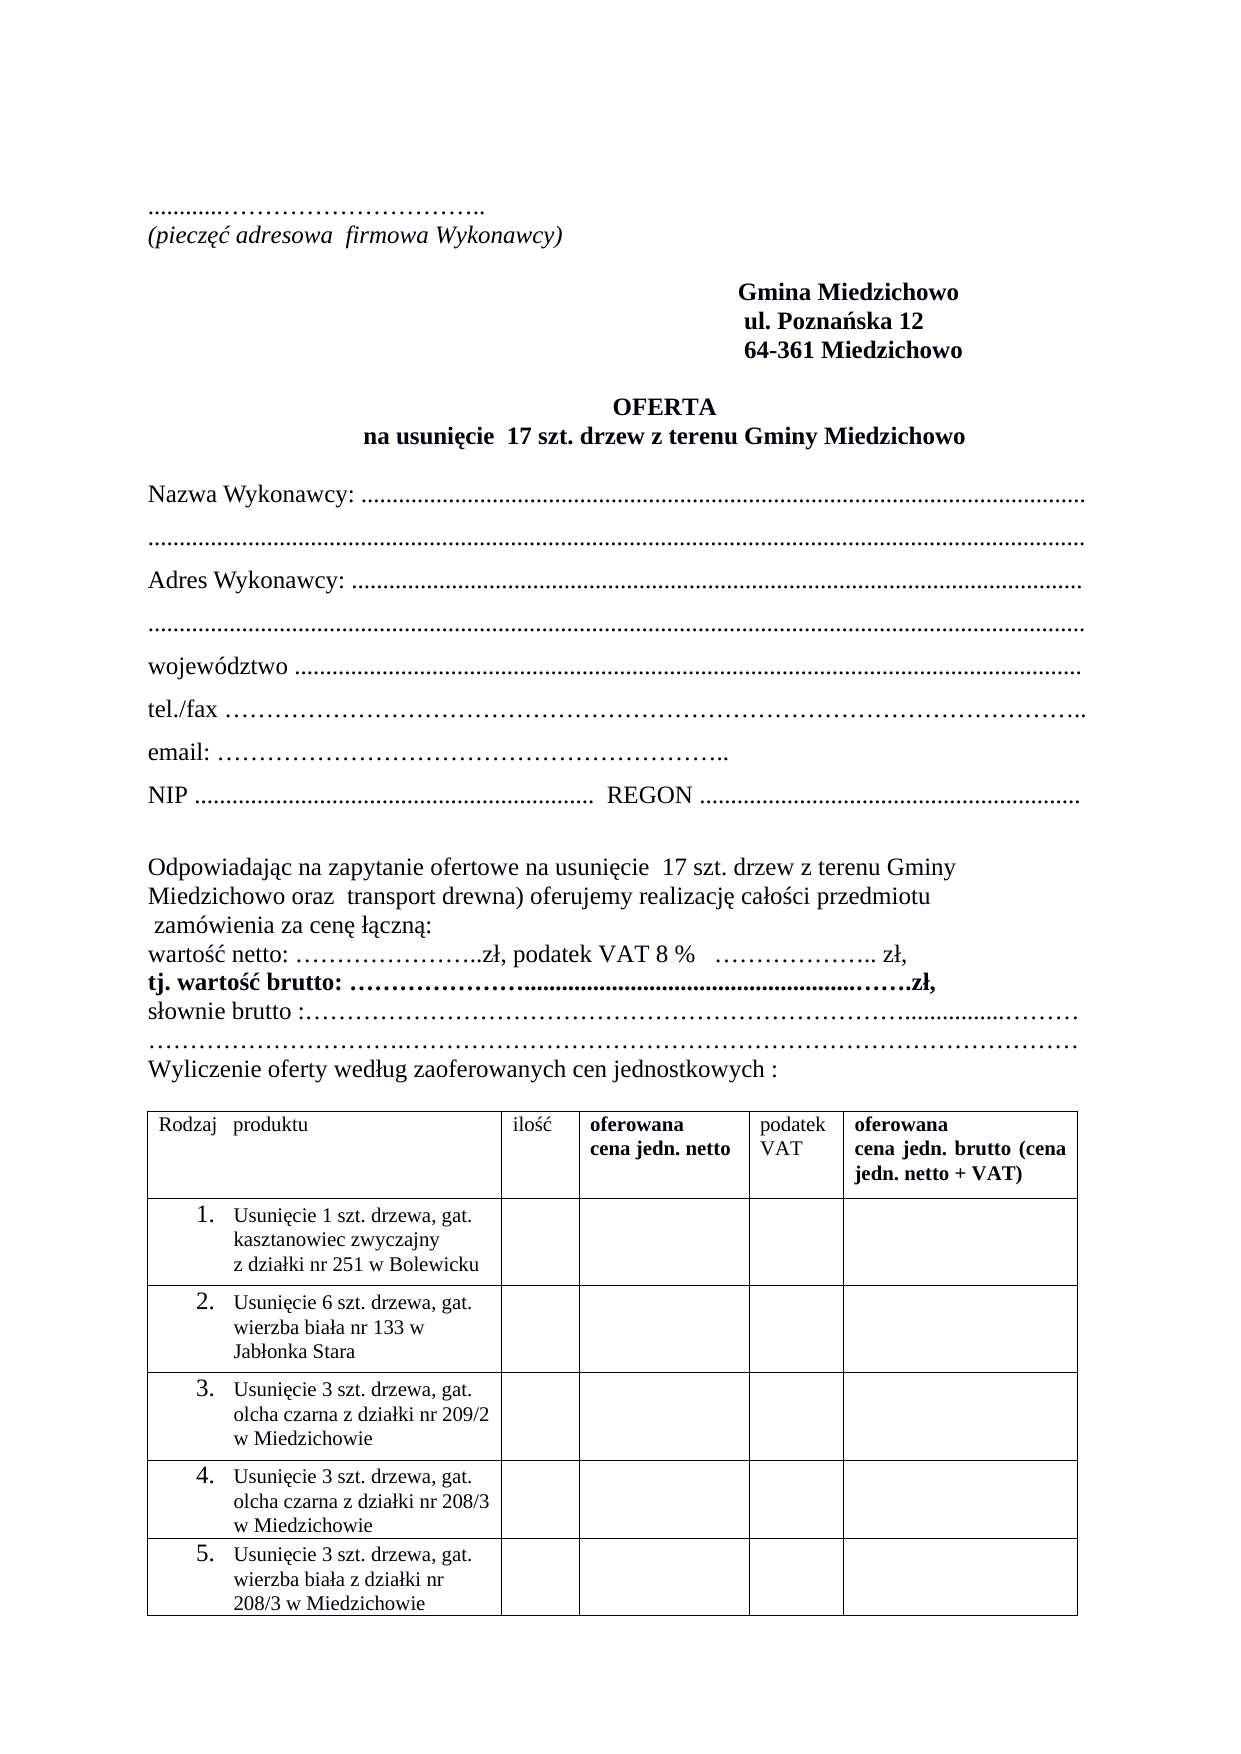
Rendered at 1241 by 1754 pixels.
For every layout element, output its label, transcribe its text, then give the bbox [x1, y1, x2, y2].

text tel./fax ………………………………………………………………………………………….. [148, 694, 1181, 723]
table_cell [750, 1286, 843, 1372]
table_cell [502, 1373, 579, 1459]
table_cell Usunięcie 1 szt. drzewa, gat. kasztanowiec zwyczajny z działki nr 251 w Bolewicku [148, 1199, 501, 1285]
text NIP ................................................................ REGON ............................................................. [148, 781, 1181, 809]
table_cell [844, 1286, 1077, 1372]
table_cell [750, 1539, 843, 1615]
text tj. wartość brutto: ………………….....................................................…….zł, [148, 967, 1181, 996]
text województwo .............................................................................................................................. [148, 651, 1181, 680]
text na usunięcie 17 szt. drzew z terenu Gminy Miedzichowo [148, 421, 1181, 450]
table_cell [580, 1199, 749, 1285]
table_cell [844, 1373, 1077, 1459]
table_header ilość [502, 1112, 579, 1198]
text ............………………………….. [148, 191, 1181, 220]
table_cell Usunięcie 3 szt. drzewa, gat. wierzba biała z działki nr 208/3 w Miedzichowie [148, 1539, 501, 1615]
text ………………………….……………………………………………………………………… [148, 1025, 1181, 1054]
text Wyliczenie oferty według zaoferowanych cen jednostkowych : [148, 1054, 1181, 1082]
table_header oferowana cena jedn. brutto (cena jedn. netto + VAT) [844, 1112, 1077, 1198]
table_cell Usunięcie 6 szt. drzewa, gat. wierzba biała nr 133 w Jabłonka Stara [148, 1286, 501, 1372]
table_cell [580, 1373, 749, 1459]
text OFERTA [148, 392, 1181, 421]
text Adres Wykonawcy: ..................................................................................................................... [148, 565, 1181, 594]
table_cell [750, 1373, 843, 1459]
text ul. Poznańska 12 [148, 306, 1181, 335]
table_cell [580, 1286, 749, 1372]
table_cell [844, 1539, 1077, 1615]
table_cell Usunięcie 3 szt. drzewa, gat. olcha czarna z działki nr 209/2 w Miedzichowie [148, 1373, 501, 1459]
table_cell [750, 1199, 843, 1285]
text Gmina Miedzichowo [148, 277, 1181, 306]
text zamówienia za cenę łączną: [148, 910, 1181, 939]
text Miedzichowo oraz transport drewna) oferujemy realizację całości przedmiotu [148, 881, 1181, 910]
table_cell [844, 1461, 1077, 1537]
text (pieczęć adresowa firmowa Wykonawcy) [148, 220, 1181, 249]
table_cell [750, 1461, 843, 1537]
table_cell [502, 1539, 579, 1615]
table_cell [580, 1539, 749, 1615]
text wartość netto: …………………..zł, podatek VAT 8 % ……………….. zł, [148, 939, 1181, 967]
table_cell [844, 1199, 1077, 1285]
table_header Rodzaj produktu [148, 1112, 501, 1198]
table_cell Usunięcie 3 szt. drzewa, gat. olcha czarna z działki nr 208/3 w Miedzichowie [148, 1461, 501, 1537]
table_cell [502, 1199, 579, 1285]
table_cell [502, 1461, 579, 1537]
text 64-361 Miedzichowo [148, 335, 1181, 364]
text ...................................................................................................................................................... [148, 522, 1181, 551]
text Nazwa Wykonawcy: .................................................................................................................... [148, 479, 1181, 507]
table_cell [502, 1286, 579, 1372]
table_header oferowana cena jedn. netto [580, 1112, 749, 1198]
table_header podatek VAT [750, 1112, 843, 1198]
text Odpowiadając na zapytanie ofertowe na usunięcie 17 szt. drzew z terenu Gminy [148, 852, 1181, 881]
text email: …………………………………………………….. [148, 737, 1181, 766]
text słownie brutto :………………………………………………………………................……… [148, 996, 1181, 1025]
table_cell [580, 1461, 749, 1537]
text ...................................................................................................................................................... [148, 608, 1181, 637]
